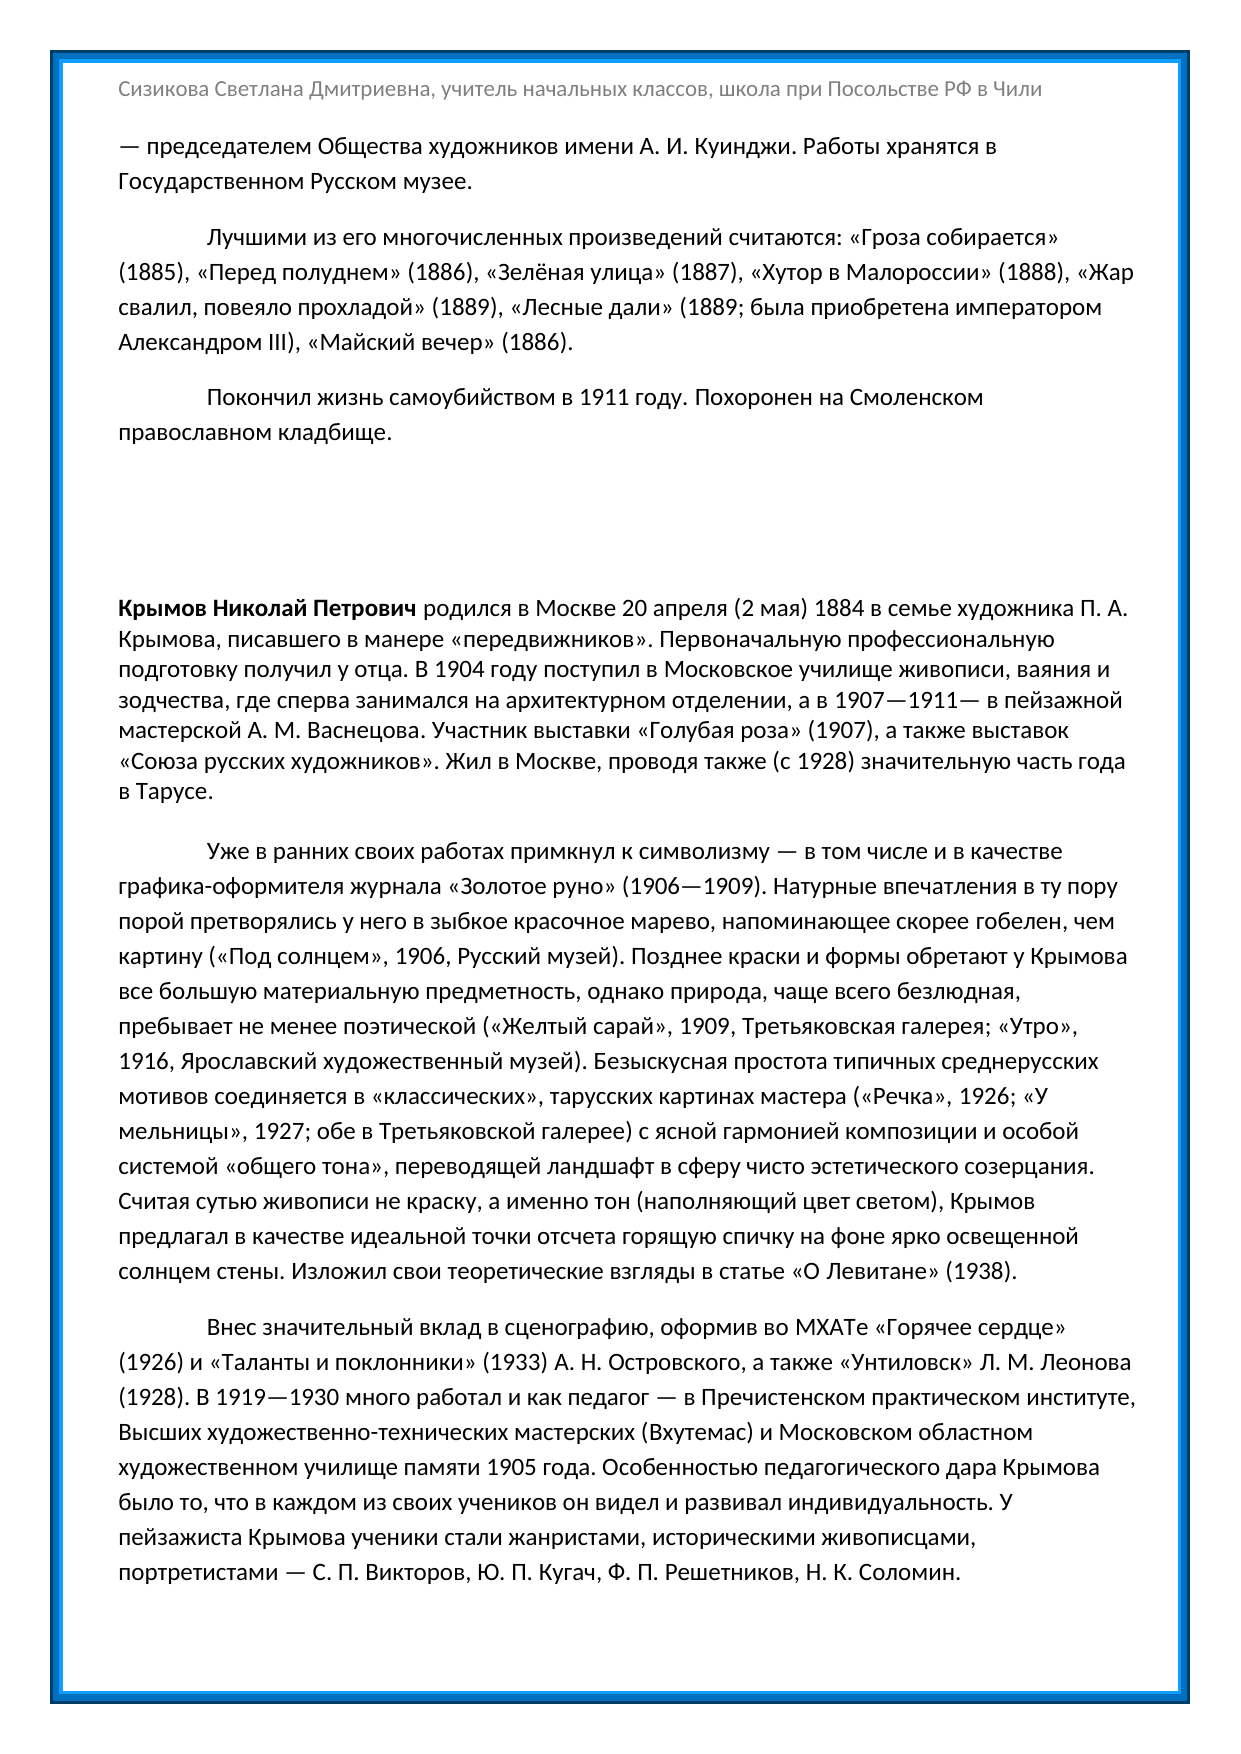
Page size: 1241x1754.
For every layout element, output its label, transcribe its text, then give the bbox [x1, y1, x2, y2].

text Лучшими из его многочисленных произведений считаются: «Гроза собирается» (1885), «Перед полуднем» (1886), «Зелёная улица» (1887), «Хутор в Малороссии» (1888), «Жар свалил, повеяло прохладой» (1889), «Лесные дали» (1889; была приобретена императором Александром III), «Майский вечер» (1886). [118, 221, 1137, 356]
text Крымов Николай Петрович родился в Москве 20 апреля (2 мая) 1884 в семье художника П. А. Крымова, писавшего в манере «передвижников». Первоначальную профессиональную подготовку получил у отца. В 1904 году поступил в Московское училище живописи, ваяния и зодчества, где сперва занимался на архитектурном отделении, а в 1907—1911— в пейзажной мастерской А. М. Васнецова. Участник выставки «Голубая роза» (1907), а также выставок «Союза русских художников». Жил в Москве, проводя также (с 1928) значительную часть года в Тарусе. [118, 592, 1137, 806]
text Уже в ранних своих работах примкнул к символизму — в том числе и в качестве графика-оформителя журнала «Золотое руно» (1906—1909). Натурные впечатления в ту пору порой претворялись у него в зыбкое красочное марево, напоминающее скорее гобелен, чем картину («Под солнцем», 1906, Русский музей). Позднее краски и формы обретают у Крымова все большую материальную предметность, однако природа, чаще всего безлюдная, пребывает не менее поэтической («Желтый сарай», 1909, Третьяковская галерея; «Утро», 1916, Ярославский художественный музей). Безыскусная простота типичных среднерусских мотивов соединяется в «классических», тарусских картинах мастера («Речка», 1926; «У мельницы», 1927; обе в Третьяковской галерее) с ясной гармонией композиции и особой системой «общего тона», переводящей ландшафт в сферу чисто эстетического созерцания. Считая сутью живописи не краску, а именно тон (наполняющий цвет светом), Крымов предлагал в качестве идеальной точки отсчета горящую спичку на фоне ярко освещенной солнцем стены. Изложил свои теоретические взгляды в статье «О Левитане» (1938). [118, 835, 1137, 1286]
text Внес значительный вклад в сценографию, оформив во МХАТе «Горячее сердце» (1926) и «Таланты и поклонники» (1933) А. Н. Островского, а также «Унтиловск» Л. М. Леонова (1928). В 1919—1930 много работал и как педагог — в Пречистенском практическом институте, Высших художественно-технических мастерских (Вхутемас) и Московском областном художественном училище памяти 1905 года. Особенностью педагогического дара Крымова было то, что в каждом из своих учеников он видел и развивал индивидуальность. У пейзажиста Крымова ученики стали жанристами, историческими живописцами, портретистами — С. П. Викторов, Ю. П. Кугач, Ф. П. Решетников, Н. К. Соломин. [118, 1311, 1137, 1586]
text Покончил жизнь самоубийством в 1911 году. Похоронен на Смоленском православном кладбище. [118, 381, 1137, 447]
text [118, 130, 1137, 195]
